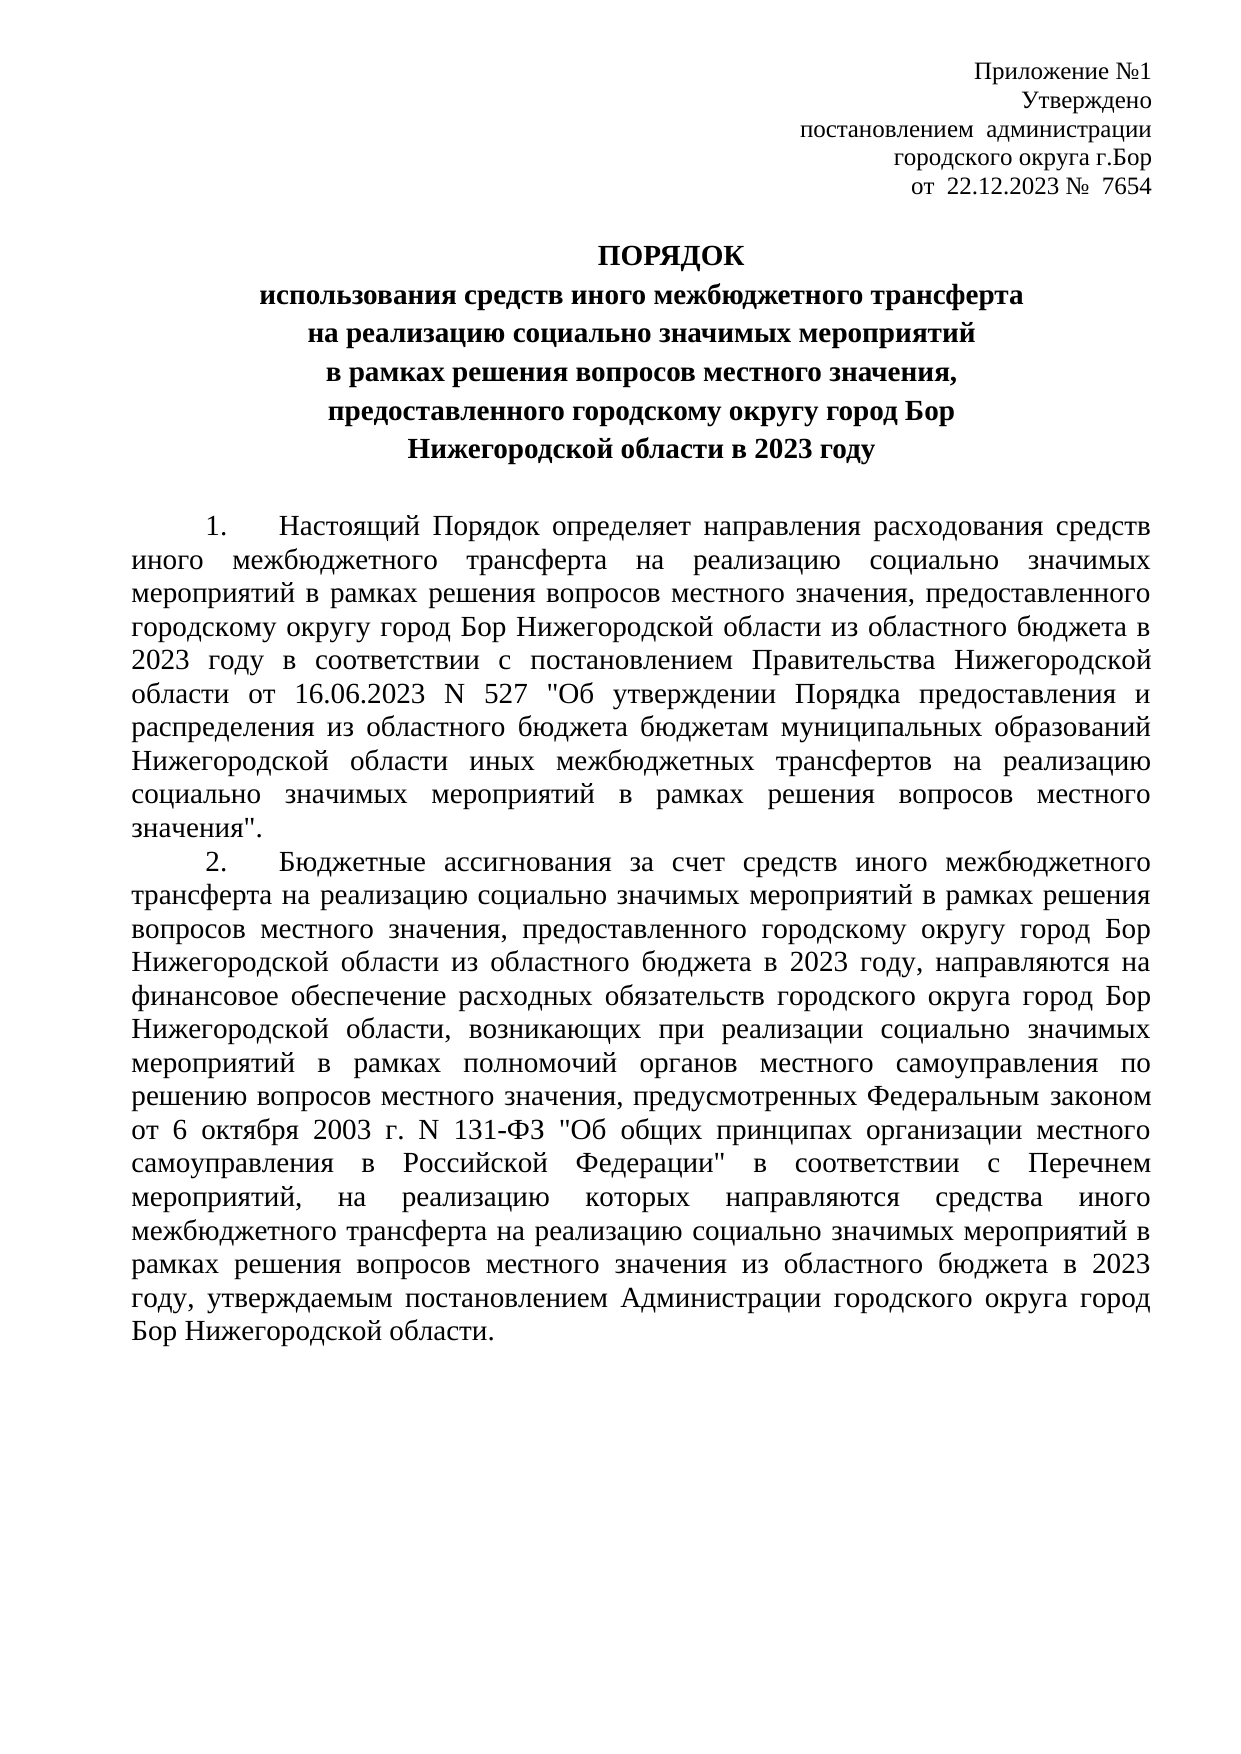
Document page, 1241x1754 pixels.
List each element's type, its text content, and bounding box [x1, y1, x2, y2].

text предоставленного городскому округу город Бор [131, 393, 1152, 426]
list Бюджетные ассигнования за счет средств иного межбюджетного трансферта на реализацию социально значимых мероприятий в рамках решения вопросов местного значения, предоставленного городскому округу город Бор Нижегородской области из областного бюджета в 2023 году, направляются на финансовое обеспечение расходных обязательств городского округа город Бор Нижегородской области, возникающих при реализации социально значимых мероприятий в рамках полномочий органов местного самоуправления по решению вопросов местного значения, предусмотренных Федеральным законом от 6 октября 2003 г. N 131-ФЗ "Об общих принципах организации местного самоуправления в Российской Федерации" в соответствии с Перечнем мероприятий, на реализацию которых направляются средства иного межбюджетного трансферта на реализацию социально значимых мероприятий в рамках решения вопросов местного значения из областного бюджета в 2023 году, утверждаемым постановлением Администрации городского округа город Бор Нижегородской области. [131, 844, 1152, 1347]
text Приложение №1 [131, 56, 1152, 85]
text в рамках решения вопросов местного значения, [131, 354, 1152, 388]
text Нижегородской области в 2023 году [131, 431, 1152, 465]
text Утверждено [131, 85, 1152, 114]
list Настоящий Порядок определяет направления расходования средств иного межбюджетного трансферта на реализацию социально значимых мероприятий в рамках решения вопросов местного значения, предоставленного городскому округу город Бор Нижегородской области из областного бюджета в 2023 году в соответствии с постановлением Правительства Нижегородской области от 16.06.2023 N 527 "Об утверждении Порядка предоставления и распределения из областного бюджета бюджетам муниципальных образований Нижегородской области иных межбюджетных трансфертов на реализацию социально значимых мероприятий в рамках решения вопросов местного значения". [131, 508, 1152, 844]
text постановлением администрации [131, 114, 1152, 142]
text использования средств иного межбюджетного трансферта [131, 277, 1152, 311]
text от 22.12.2023 № 7654 [131, 171, 1152, 200]
text ПОРЯДОК [131, 238, 1152, 272]
text городского округа г.Бор [131, 142, 1152, 171]
text на реализацию социально значимых мероприятий [131, 316, 1152, 349]
